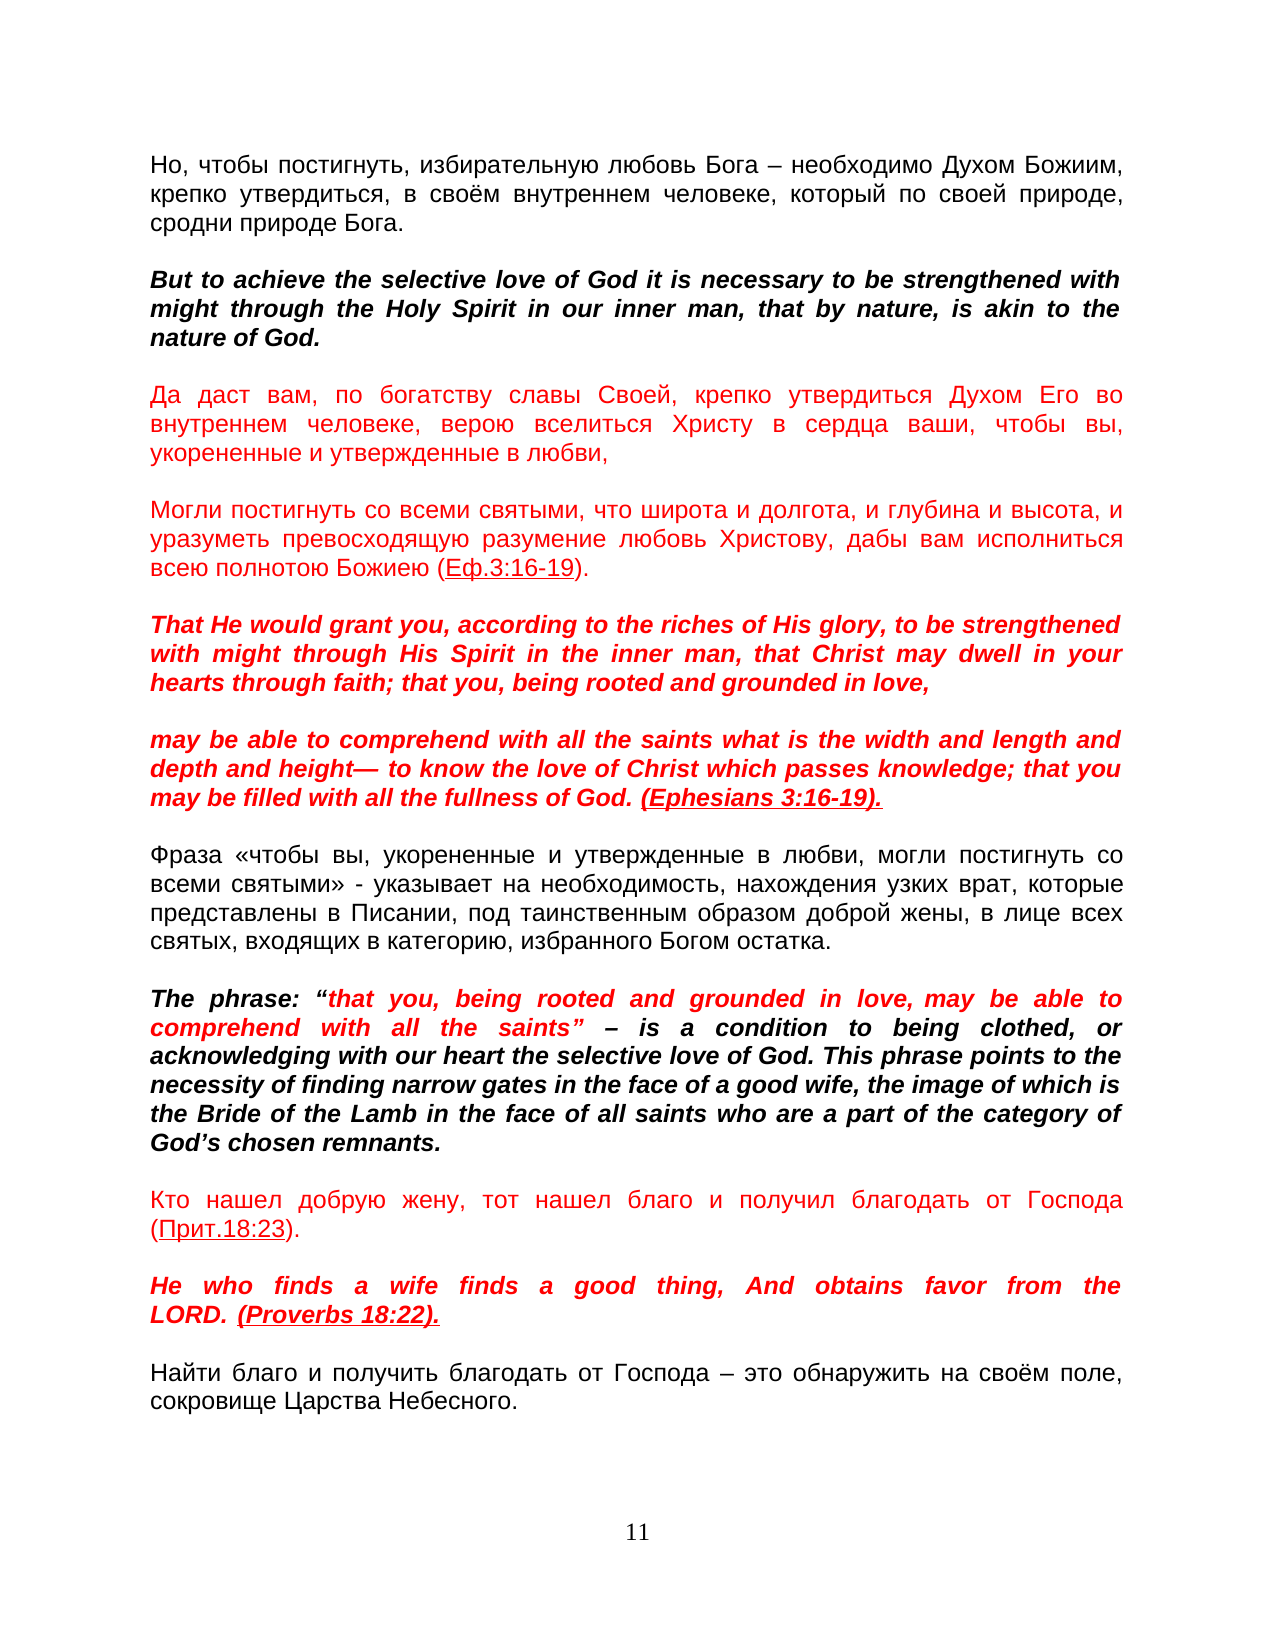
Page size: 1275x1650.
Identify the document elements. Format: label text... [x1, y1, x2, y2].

text The phrase: “that you, being rooted and grounded in love, may be able to comprehend with all the saints” – is a condition to being clothed, or acknowledging with our heart the selective love of God. This phrase points to the necessity of finding narrow gates in the face of a good wife, the image of which is the Bride of the Lamb in the face of all saints who are a part of the category of God’s chosen remnants. [150, 984, 1125, 1156]
text Найти благо и получить благодать от Господа – это обнаружить на своём поле, сокровище Царства Небесного. [150, 1357, 1125, 1415]
text Кто нашел добрую жену, тот нашел благо и получил благодать от Господа (Прит.18:23). [150, 1185, 1125, 1242]
text Да даст вам, по богатству славы Своей, крепко утвердиться Духом Его во внутреннем человеке, верою вселиться Христу в сердца ваши, чтобы вы, укорененные и утвержденные в любви, [150, 380, 1125, 466]
text Фраза «чтобы вы, укорененные и утвержденные в любви, могли постигнуть со всеми святыми» - указывает на необходимость, нахождения узких врат, которые представлены в Писании, под таинственным образом доброй жены, в лице всех святых, входящих в категорию, избранного Богом остатка. [150, 840, 1125, 955]
text Но, чтобы постигнуть, избирательную любовь Бога – необходимо Духом Божиим, крепко утвердиться, в своём внутреннем человеке, который по своей природе, сродни природе Бога. [150, 150, 1125, 236]
text That He would grant you, according to the riches of His glory, to be strengthened with might through His Spirit in the inner man, that Christ may dwell in your hearts through faith; that you, being rooted and grounded in love, [150, 610, 1125, 696]
text may be able to comprehend with all the saints what is the width and length and depth and height— to know the love of Christ which passes knowledge; that you may be filled with all the fullness of God. (Ephesians 3:16-19). [150, 725, 1125, 811]
text Могли постигнуть со всеми святыми, что широта и долгота, и глубина и высота, и уразуметь превосходящую разумение любовь Христову, дабы вам исполниться всею полнотою Божиею (Еф.3:16-19). [150, 495, 1125, 581]
text But to achieve the selective love of God it is necessary to be strengthened with might through the Holy Spirit in our inner man, that by nature, is akin to the nature of God. [150, 265, 1125, 351]
text He who finds a wife finds a good thing, And obtains favor from the LORD. (Proverbs 18:22). [150, 1271, 1125, 1329]
